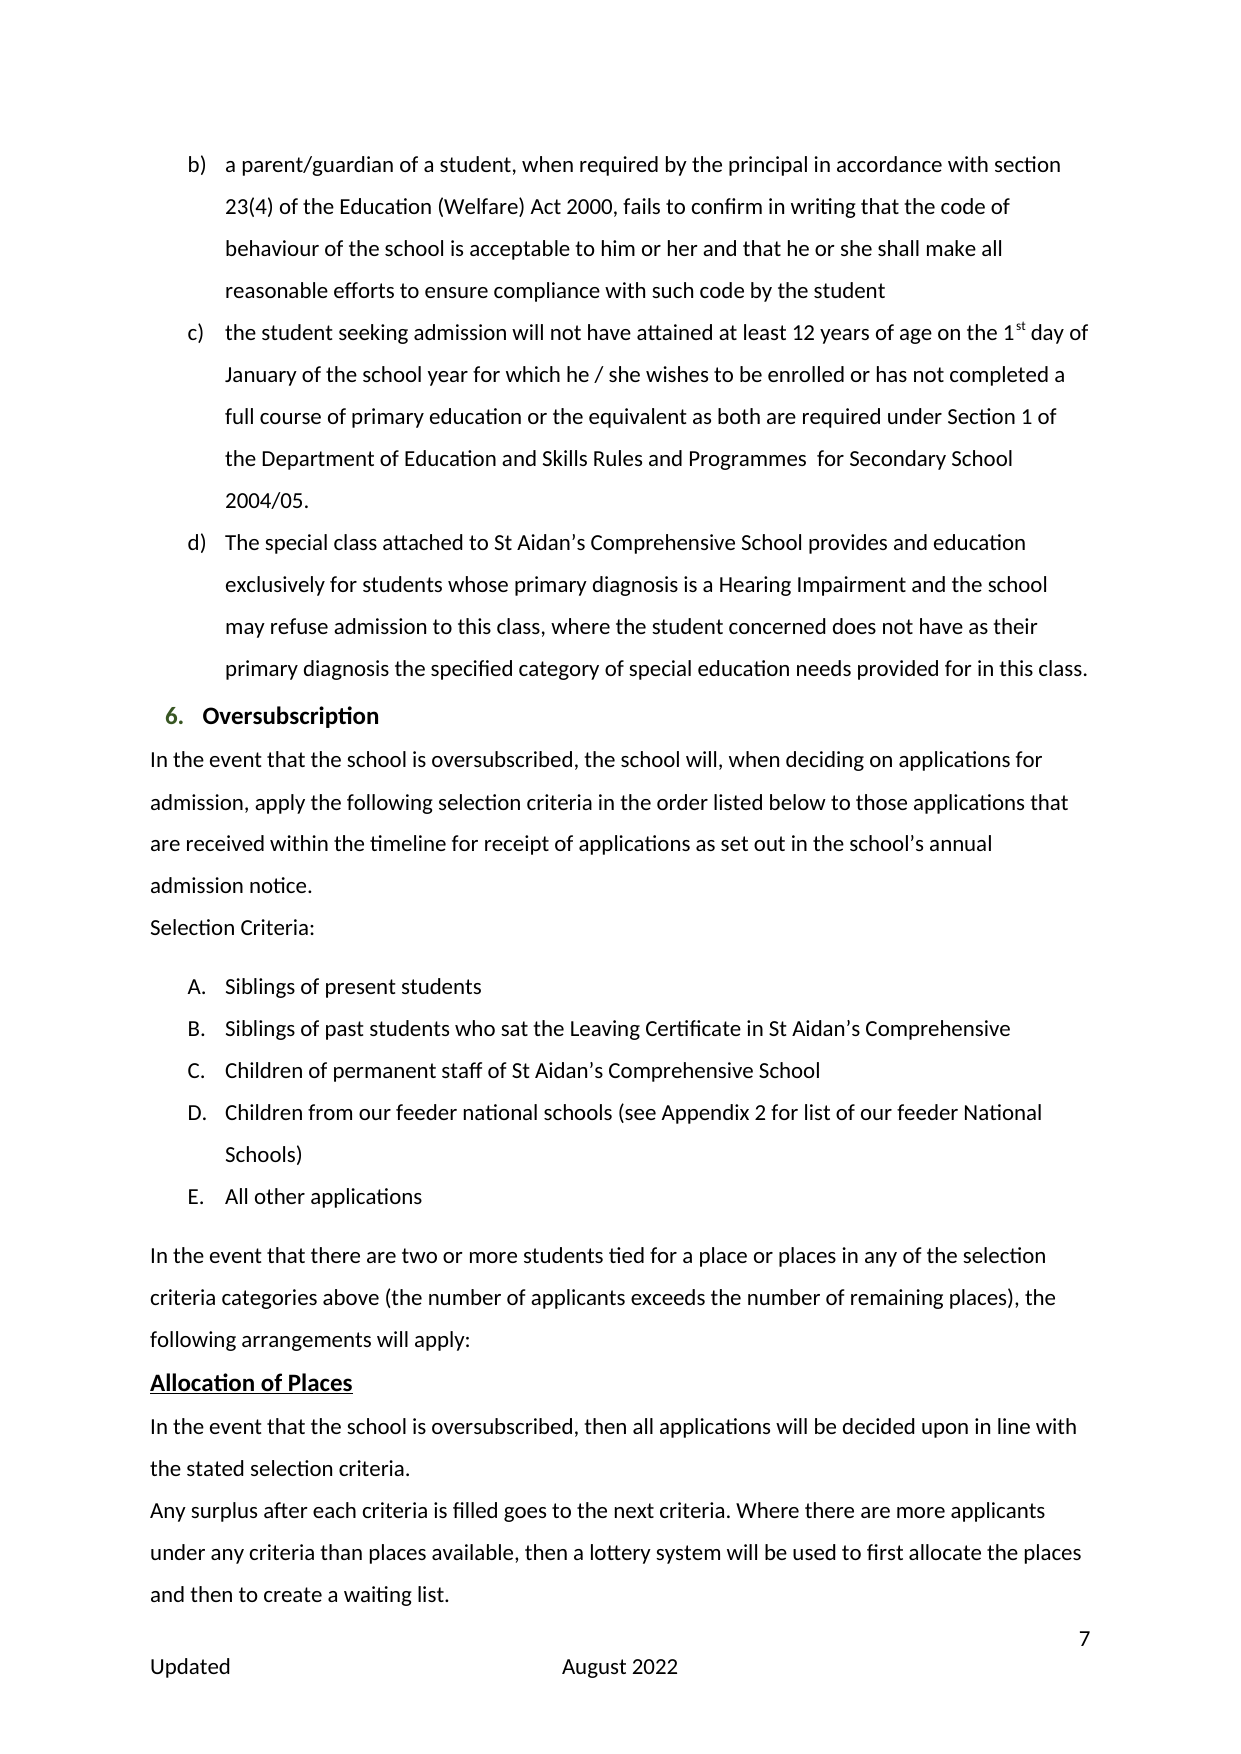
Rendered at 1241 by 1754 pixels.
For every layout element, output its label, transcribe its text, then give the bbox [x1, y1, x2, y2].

text Selection Criteria: [150, 913, 1090, 942]
list the student seeking admission will not have attained at least 12 years of age on the 1st day of January of the school year for which he / she wishes to be enrolled or has not completed a full course of primary education or the equivalent as both are required under Section 1 of the Department of Education and Skills Rules and Programmes for Secondary School 2004/05. [187, 318, 1090, 514]
list Siblings of past students who sat the Leaving Certificate in St Aidan’s Comprehensive [187, 1014, 1090, 1042]
list a parent/guardian of a student, when required by the principal in accordance with section 23(4) of the Education (Welfare) Act 2000, fails to confirm in writing that the code of behaviour of the school is acceptable to him or her and that he or she shall make all reasonable efforts to ensure compliance with such code by the student [187, 150, 1090, 304]
text Allocation of Places [150, 1367, 1090, 1397]
list Siblings of present students [187, 972, 1090, 1000]
list The special class attached to St Aidan’s Comprehensive School provides and education exclusively for students whose primary diagnosis is a Hearing Impairment and the school may refuse admission to this class, where the student concerned does not have as their primary diagnosis the specified category of special education needs provided for in this class. [187, 528, 1090, 682]
text Any surplus after each criteria is filled goes to the next criteria. Where there are more applicants under any criteria than places available, then a lottery system will be used to first allocate the places and then to create a waiting list. [150, 1496, 1090, 1608]
text In the event that the school is oversubscribed, then all applications will be decided upon in line with the stated selection criteria. [150, 1412, 1090, 1482]
list All other applications [187, 1182, 1090, 1210]
text In the event that there are two or more students tied for a place or places in any of the selection criteria categories above (the number of applicants exceeds the number of remaining places), the following arrangements will apply: [150, 1241, 1090, 1353]
subtitle Oversubscription [165, 700, 1090, 730]
text In the event that the school is oversubscribed, the school will, when deciding on applications for admission, apply the following selection criteria in the order listed below to those applications that are received within the timeline for receipt of applications as set out in the school’s annual admission notice. [150, 746, 1090, 899]
list Children of permanent staff of St Aidan’s Comprehensive School [187, 1056, 1090, 1084]
list Children from our feeder national schools (see Appendix 2 for list of our feeder National Schools) [187, 1098, 1090, 1168]
